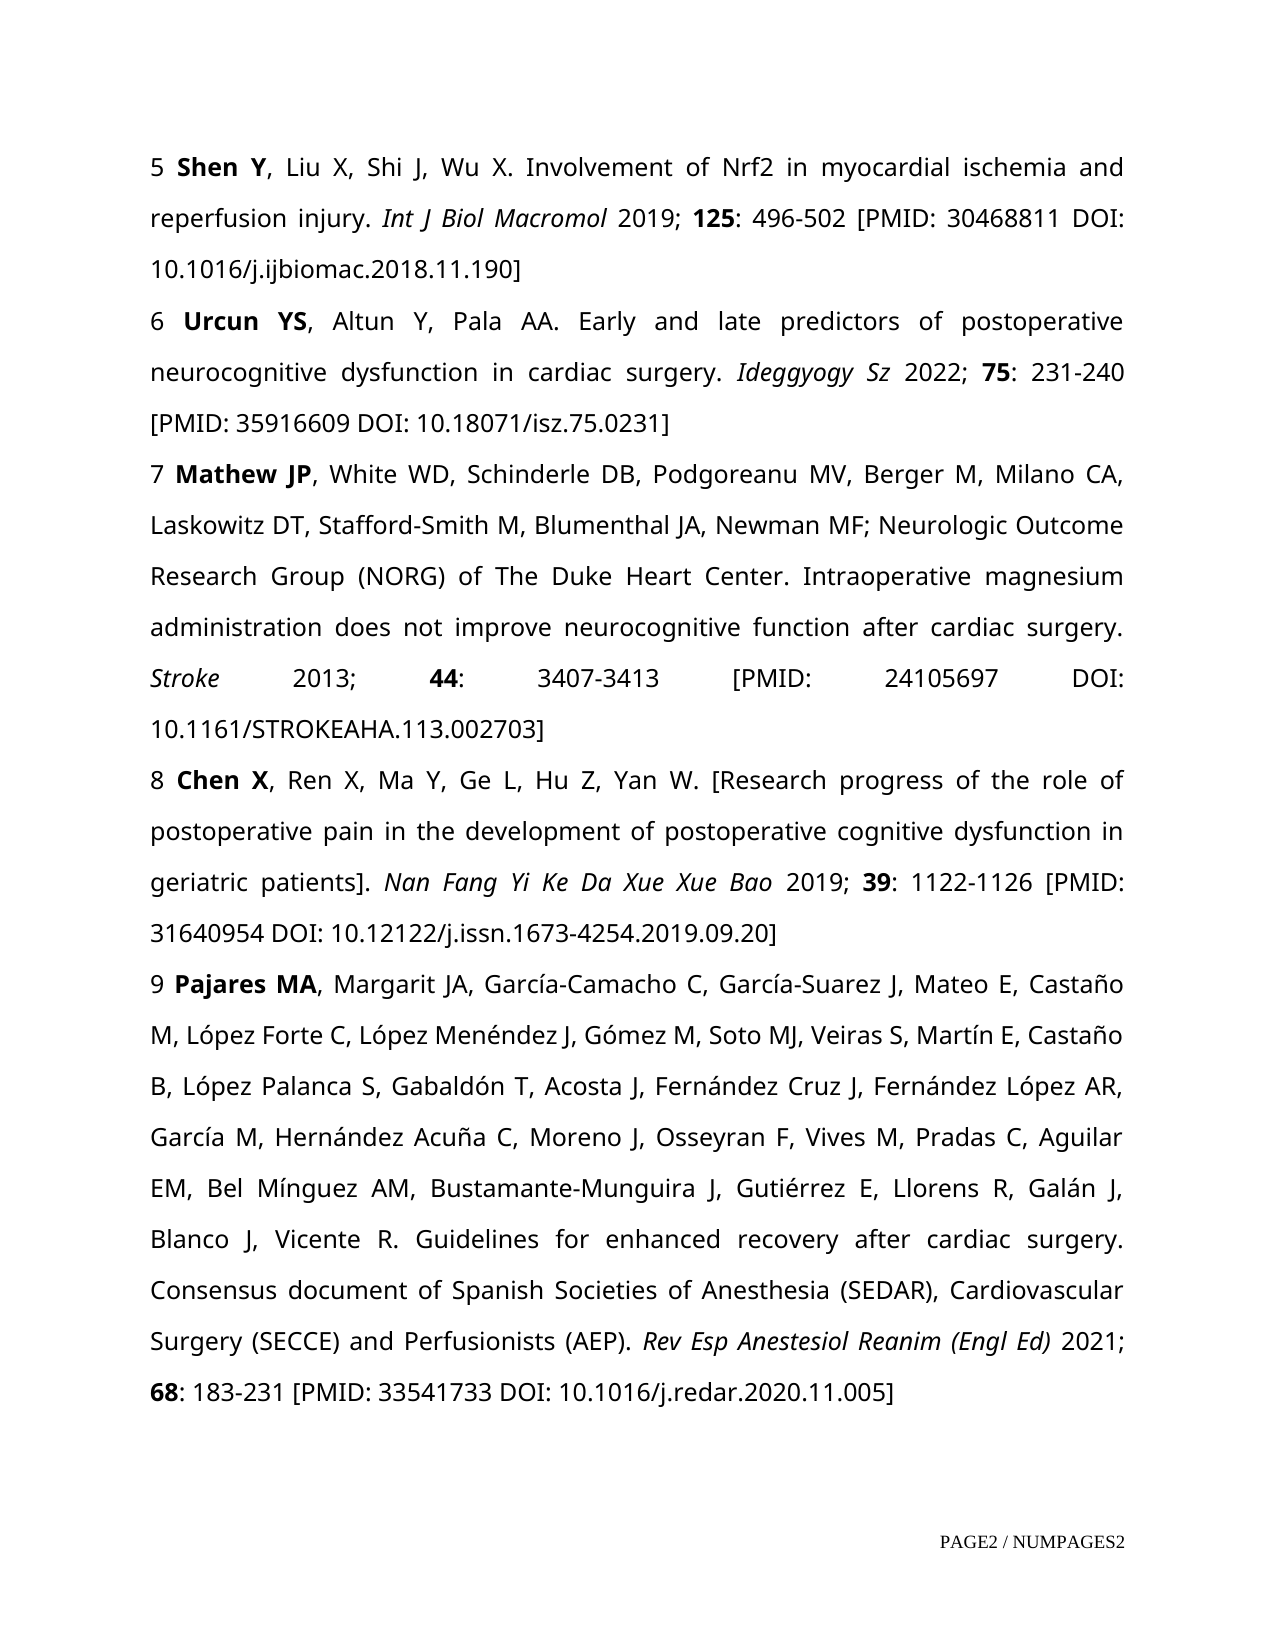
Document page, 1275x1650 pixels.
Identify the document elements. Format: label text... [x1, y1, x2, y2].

text 5 Shen Y, Liu X, Shi J, Wu X. Involvement of Nrf2 in myocardial ischemia and reperfusion injury. Int J Biol Macromol 2019; 125: 496-502 [PMID: 30468811 DOI: 10.1016/j.ijbiomac.2018.11.190] [150, 150, 1125, 286]
text 7 Mathew JP, White WD, Schinderle DB, Podgoreanu MV, Berger M, Milano CA, Laskowitz DT, Stafford-Smith M, Blumenthal JA, Newman MF; Neurologic Outcome Research Group (NORG) of The Duke Heart Center. Intraoperative magnesium administration does not improve neurocognitive function after cardiac surgery. Stroke 2013; 44: 3407-3413 [PMID: 24105697 DOI: 10.1161/STROKEAHA.113.002703] [150, 456, 1125, 746]
text 9 Pajares MA, Margarit JA, García-Camacho C, García-Suarez J, Mateo E, Castaño M, López Forte C, López Menéndez J, Gómez M, Soto MJ, Veiras S, Martín E, Castaño B, López Palanca S, Gabaldón T, Acosta J, Fernández Cruz J, Fernández López AR, García M, Hernández Acuña C, Moreno J, Osseyran F, Vives M, Pradas C, Aguilar EM, Bel Mínguez AM, Bustamante-Munguira J, Gutiérrez E, Llorens R, Galán J, Blanco J, Vicente R. Guidelines for enhanced recovery after cardiac surgery. Consensus document of Spanish Societies of Anesthesia (SEDAR), Cardiovascular Surgery (SECCE) and Perfusionists (AEP). Rev Esp Anestesiol Reanim (Engl Ed) 2021; 68: 183-231 [PMID: 33541733 DOI: 10.1016/j.redar.2020.11.005] [150, 967, 1125, 1409]
text 8 Chen X, Ren X, Ma Y, Ge L, Hu Z, Yan W. [Research progress of the role of postoperative pain in the development of postoperative cognitive dysfunction in geriatric patients]. Nan Fang Yi Ke Da Xue Xue Bao 2019; 39: 1122-1126 [PMID: 31640954 DOI: 10.12122/j.issn.1673-4254.2019.09.20] [150, 762, 1125, 950]
text 6 Urcun YS, Altun Y, Pala AA. Early and late predictors of postoperative neurocognitive dysfunction in cardiac surgery. Ideggyogy Sz 2022; 75: 231-240 [PMID: 35916609 DOI: 10.18071/isz.75.0231] [150, 303, 1125, 439]
